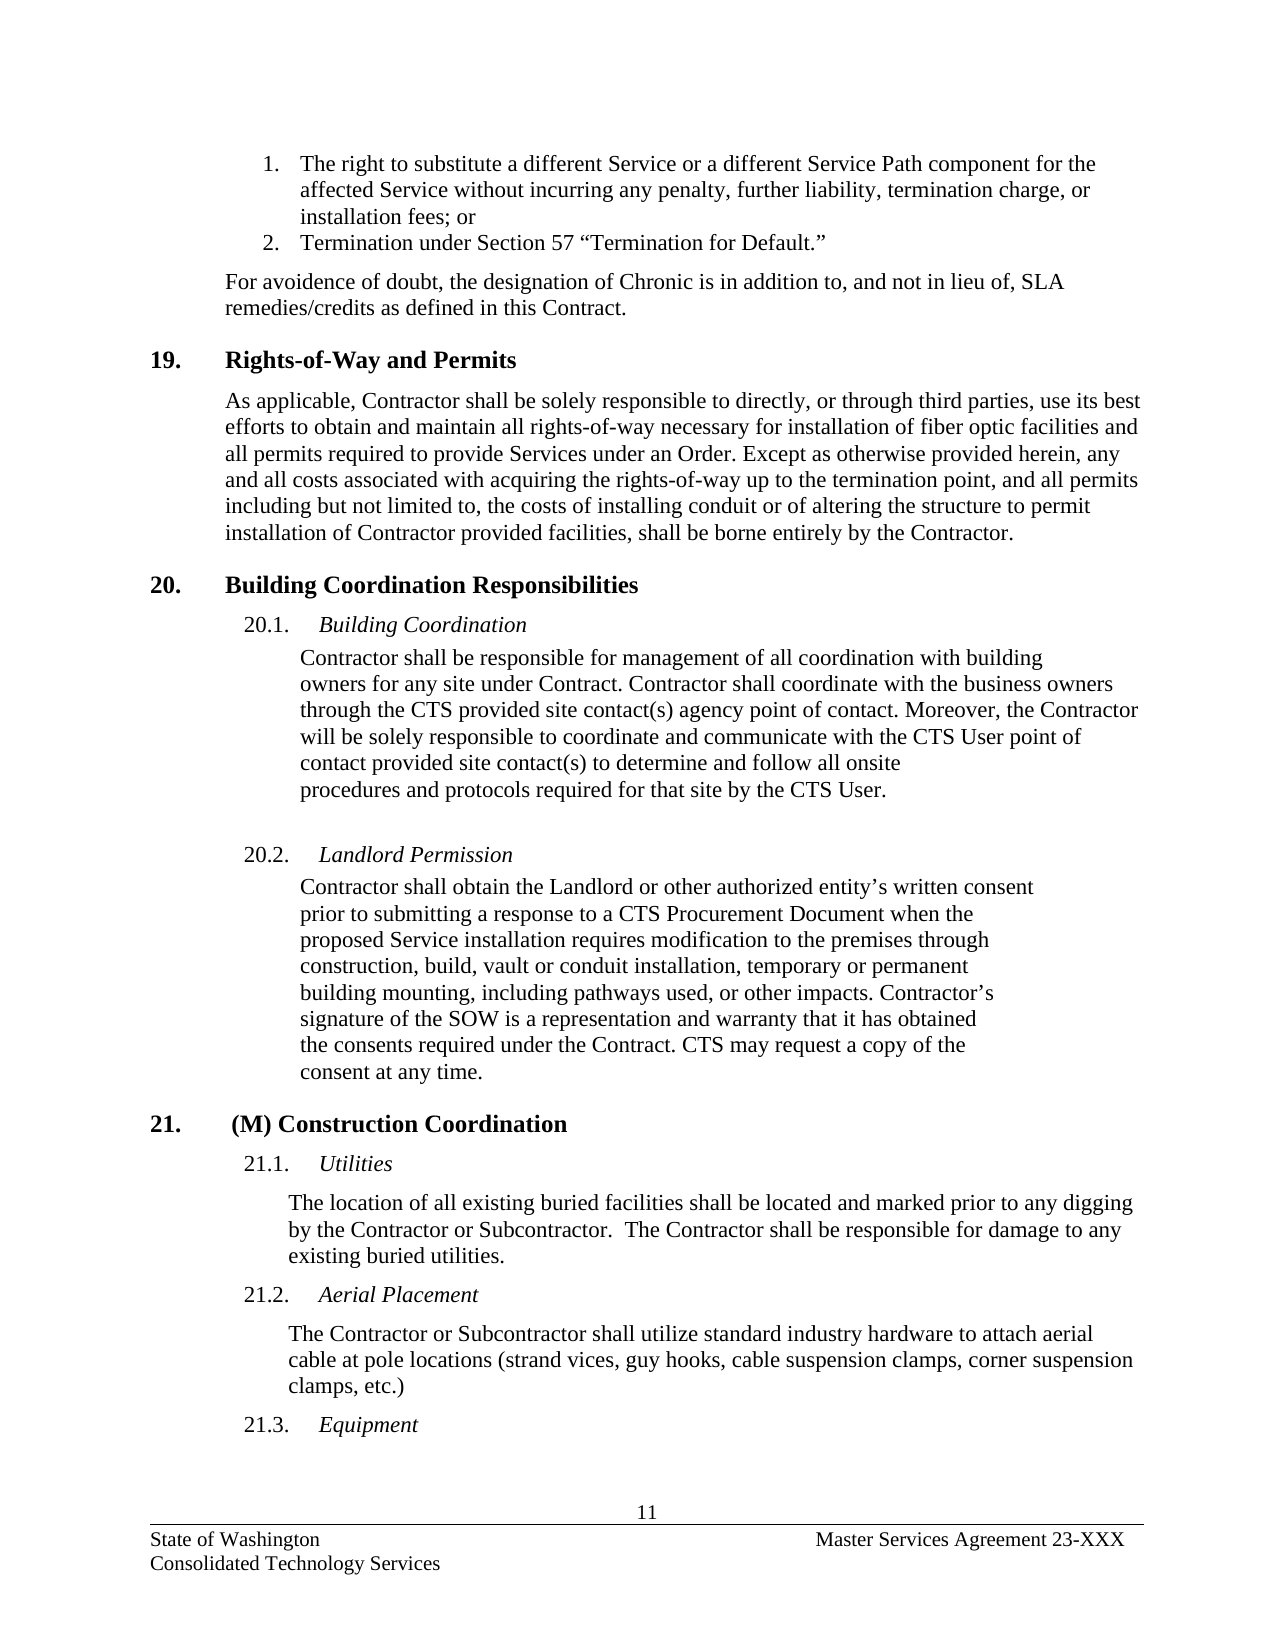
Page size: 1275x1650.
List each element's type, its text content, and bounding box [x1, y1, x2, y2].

subtitle As applicable, Contractor shall be solely responsible to directly, or through third parties, use its best efforts to obtain and maintain all rights-of-way necessary for installation of fiber optic facilities and all permits required to provide Services under an Order. Except as otherwise provided herein, any and all costs associated with acquiring the rights-of-way up to the termination point, and all permits including but not limited to, the costs of installing conduit or of altering the structure to permit installation of Contractor provided facilities, shall be borne entirely by the Contractor. [225, 387, 1144, 545]
subtitle (M) Construction Coordination [150, 1109, 1144, 1138]
subtitle The Contractor or Subcontractor shall utilize standard industry hardware to attach aerial cable at pole locations (strand vices, guy hooks, cable suspension clamps, corner suspension clamps, etc.) [288, 1320, 1144, 1399]
subtitle The location of all existing buried facilities shall be located and marked prior to any digging by the Contractor or Subcontractor. The Contractor shall be responsible for damage to any existing buried utilities. [288, 1189, 1144, 1268]
subtitle Landlord Permission [244, 841, 1144, 867]
subtitle Building Coordination Responsibilities [150, 570, 1144, 599]
subtitle Equipment [244, 1411, 1144, 1438]
subtitle Rights-of-Way and Permits [150, 346, 1144, 374]
subtitle Building Coordination [244, 611, 1144, 638]
subtitle Utilities [244, 1151, 1144, 1177]
subtitle Aerial Placement [244, 1281, 1144, 1307]
text For avoidence of doubt, the designation of Chronic is in addition to, and not in lieu of, SLA remedies/credits as defined in this Contract. [225, 268, 1144, 321]
list Termination under Section 57 “Termination for Default.” [262, 229, 1144, 255]
list The right to substitute a different Service or a different Service Path component for the affected Service without incurring any penalty, further liability, termination charge, or installation fees; or [262, 150, 1144, 229]
text Contractor shall be responsible for management of all coordination with building owners for any site under Contract. Contractor shall coordinate with the business owners through the CTS provided site contact(s) agency point of contact. Moreover, the Contractor will be solely responsible to coordinate and communicate with the CTS User point of contact provided site contact(s) to determine and follow all onsite procedures and protocols required for that site by the CTS User. [150, 644, 1144, 802]
text Contractor shall obtain the Landlord or other authorized entity’s written consent prior to submitting a response to a CTS Procurement Document when the proposed Service installation requires modification to the premises through construction, build, vault or conduit installation, temporary or permanent building mounting, including pathways used, or other impacts. Contractor’s signature of the SOW is a representation and warranty that it has obtained the consents required under the Contract. CTS may request a copy of the consent at any time. [150, 873, 1144, 1084]
